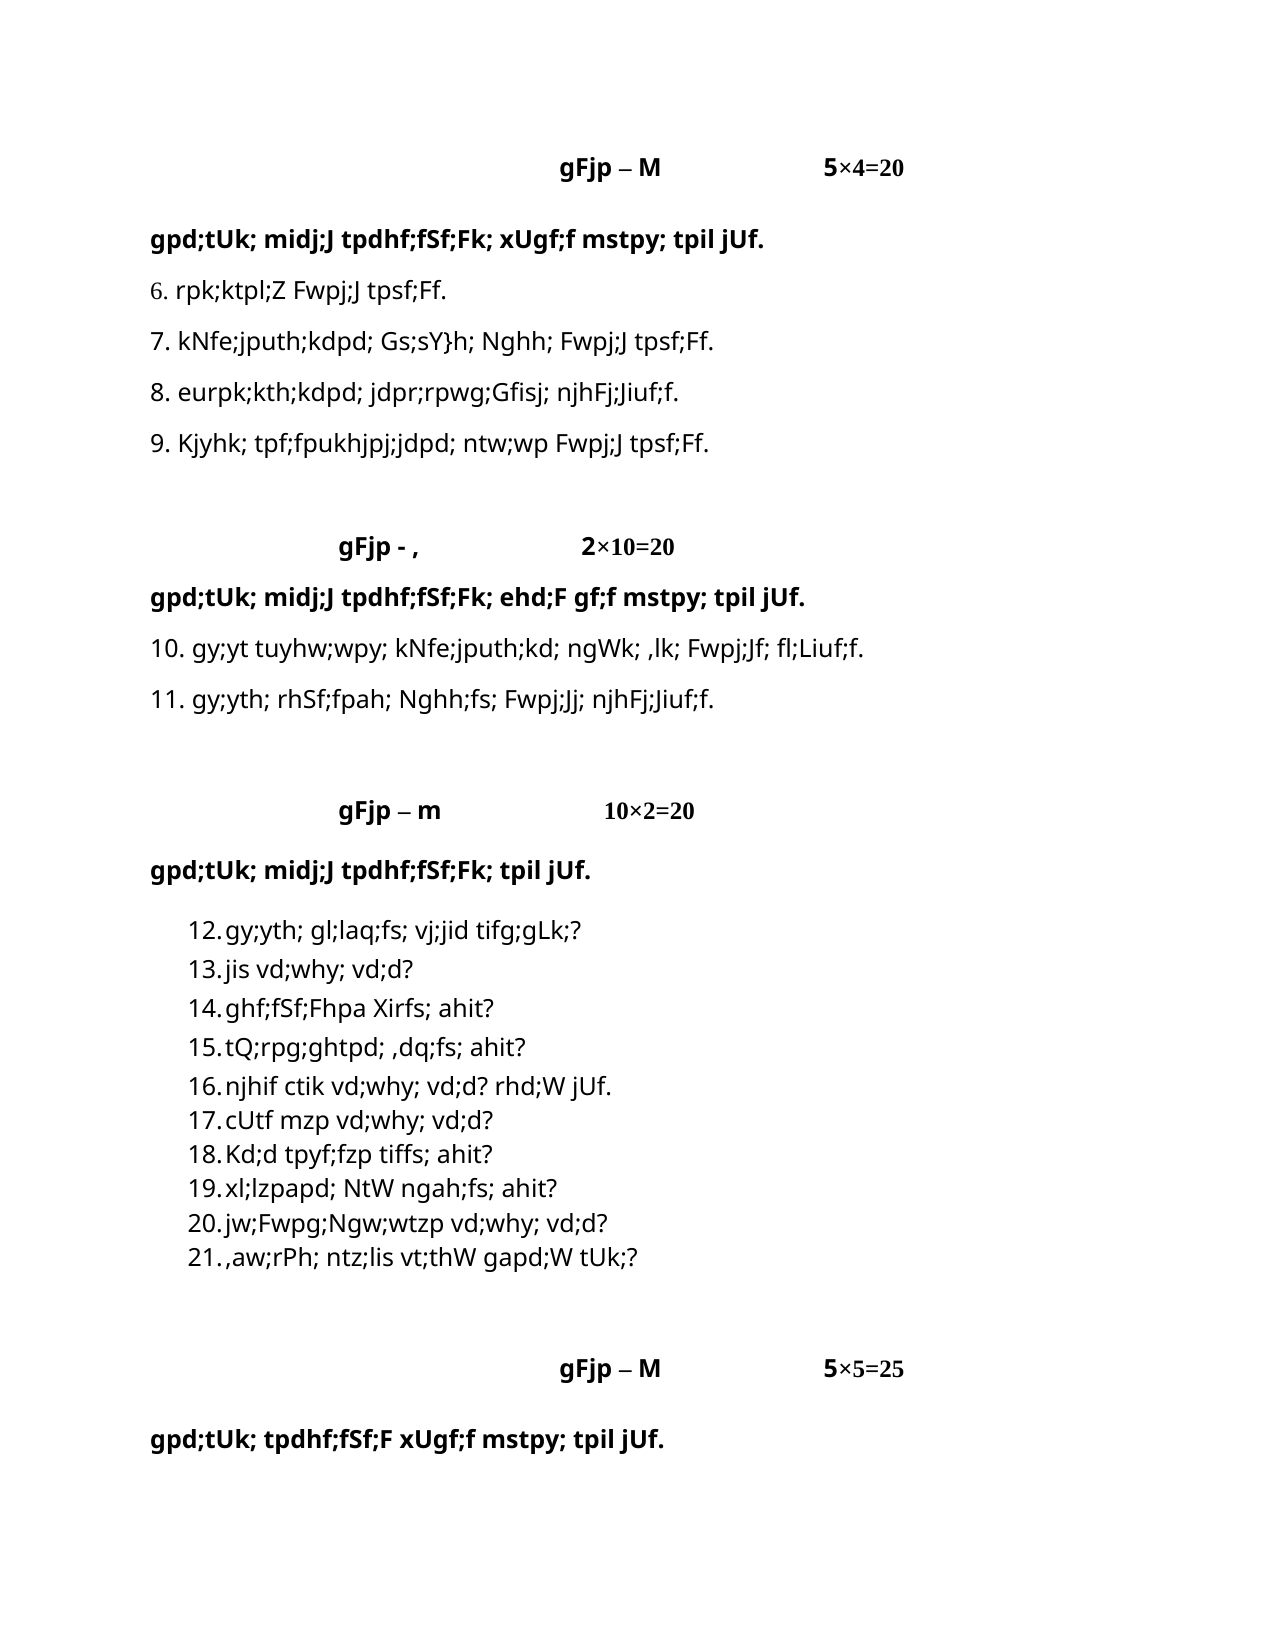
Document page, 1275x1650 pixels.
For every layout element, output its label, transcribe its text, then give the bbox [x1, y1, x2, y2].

text 9. Kjyhk; tpf;fpukhjpj;jdpd; ntw;wp Fwpj;J tpsf;Ff. [150, 426, 1125, 460]
text gpd;tUk; midj;J tpdhf;fSf;Fk; xUgf;f mstpy; tpil jUf. [150, 222, 1125, 256]
list ghf;fSf;Fhpa Xirfs; ahit? [187, 991, 1125, 1025]
list jw;Fwpg;Ngw;wtzp vd;why; vd;d? [187, 1205, 1125, 1239]
text 8. eurpk;kth;kdpd; jdpr;rpwg;Gfisj; njhFj;Jiuf;f. [150, 375, 1125, 409]
text gpd;tUk; tpdhf;fSf;F xUgf;f mstpy; tpil jUf. [150, 1422, 1125, 1456]
text gFjp – M 5×5=25 [150, 1350, 1125, 1384]
list njhif ctik vd;why; vd;d? rhd;W jUf. [187, 1069, 1125, 1103]
text 7. kNfe;jputh;kdpd; Gs;sY}h; Nghh; Fwpj;J tpsf;Ff. [150, 324, 1125, 358]
list cUtf mzp vd;why; vd;d? [187, 1103, 1125, 1137]
list gy;yth; gl;laq;fs; vj;jid tifg;gLk;? [187, 912, 1125, 946]
list jis vd;why; vd;d? [187, 951, 1125, 986]
list tQ;rpg;ghtpd; ,dq;fs; ahit? [187, 1030, 1125, 1064]
text 10. gy;yt tuyhw;wpy; kNfe;jputh;kd; ngWk; ,lk; Fwpj;Jf; fl;Liuf;f. [150, 630, 1125, 664]
text gpd;tUk; midj;J tpdhf;fSf;Fk; tpil jUf. [150, 852, 1125, 886]
text 11. gy;yth; rhSf;fpah; Nghh;fs; Fwpj;Jj; njhFj;Jiuf;f. [150, 681, 1125, 715]
list xl;lzpapd; NtW ngah;fs; ahit? [187, 1171, 1125, 1205]
list Kd;d tpyf;fzp tiffs; ahit? [187, 1137, 1125, 1171]
list ,aw;rPh; ntz;lis vt;thW gapd;W tUk;? [187, 1239, 1125, 1273]
text gFjp - , 2×10=20 [150, 528, 1125, 562]
text gFjp – M 5×4=20 [150, 150, 1125, 184]
text gFjp – m 10×2=20 [150, 792, 1125, 826]
text 6. rpk;ktpl;Z Fwpj;J tpsf;Ff. [150, 273, 1125, 307]
text gpd;tUk; midj;J tpdhf;fSf;Fk; ehd;F gf;f mstpy; tpil jUf. [150, 579, 1125, 613]
